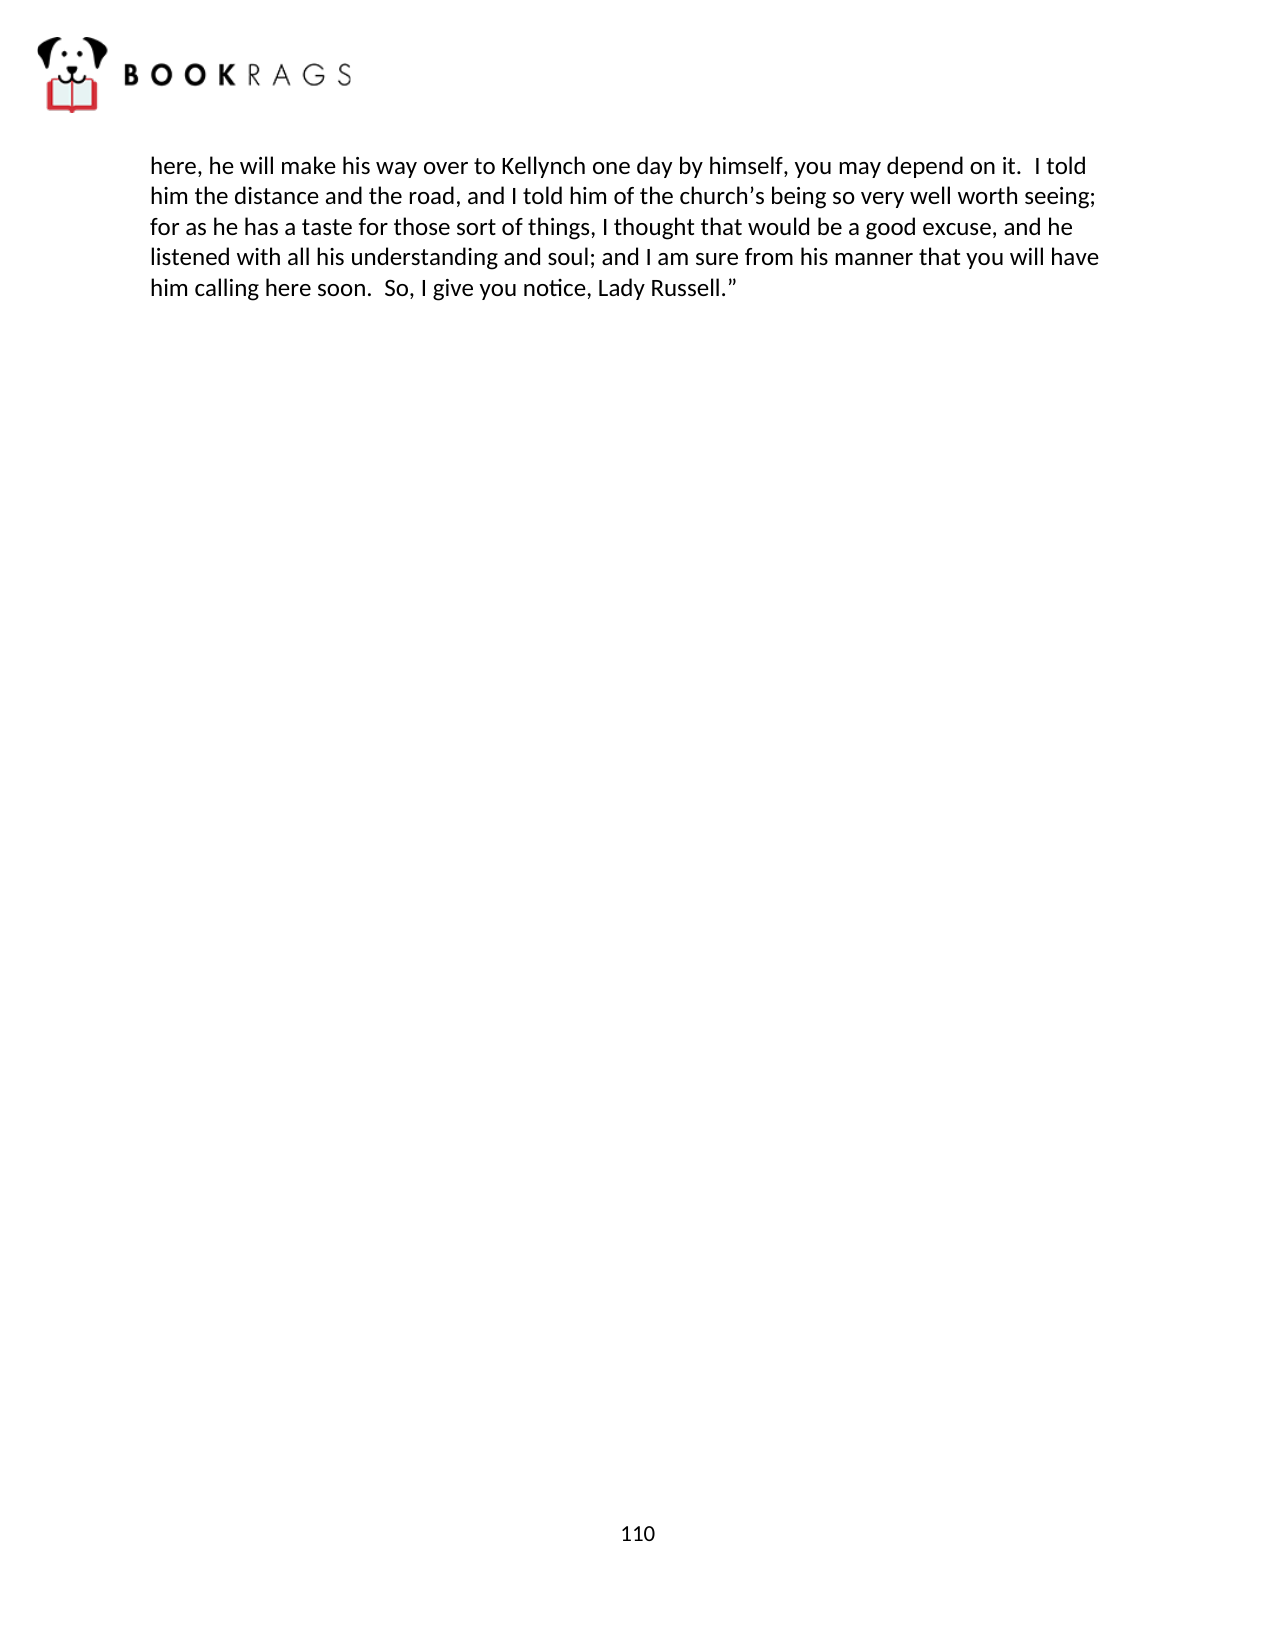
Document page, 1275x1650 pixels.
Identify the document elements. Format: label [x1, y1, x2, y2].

text [150, 150, 1125, 303]
picture [37, 37, 351, 113]
